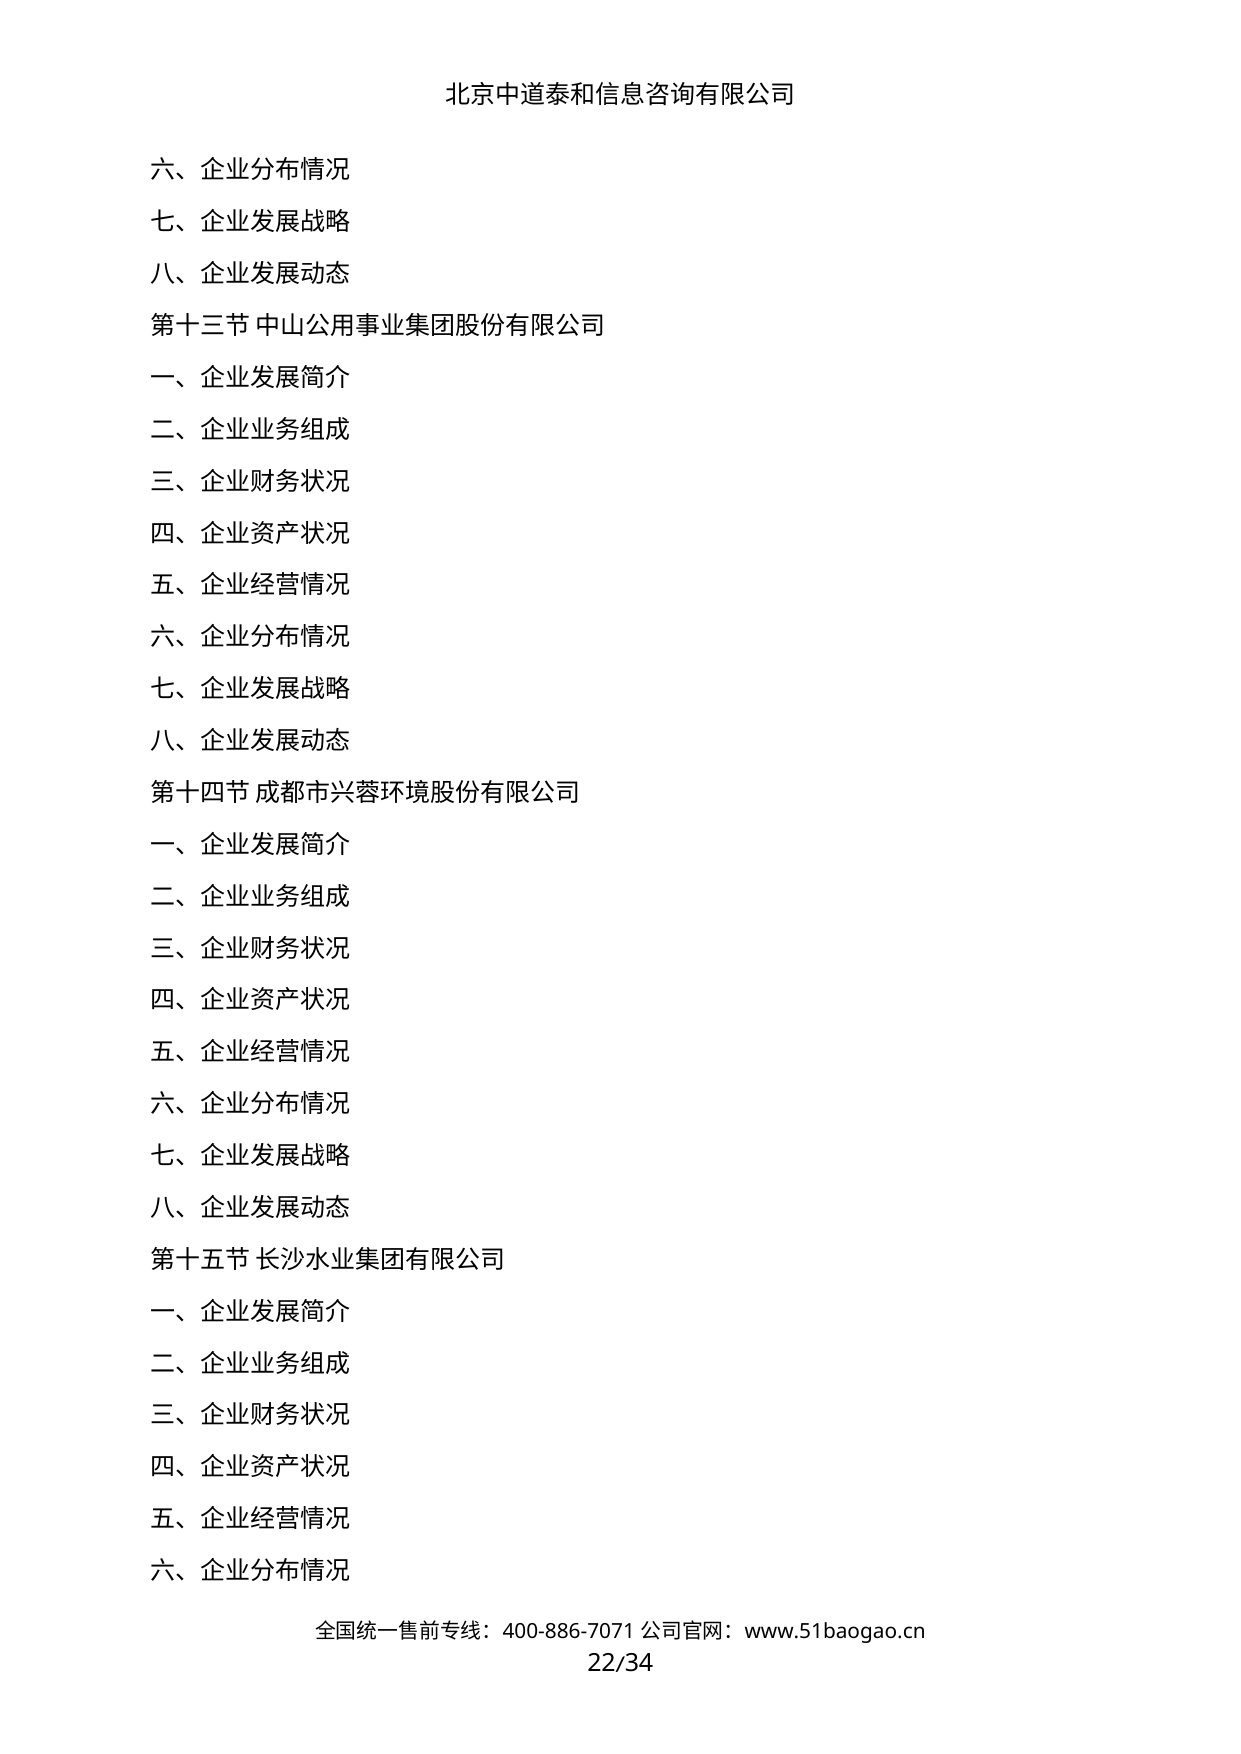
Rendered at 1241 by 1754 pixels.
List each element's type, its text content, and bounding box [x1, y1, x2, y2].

text 五、企业经营情况 [150, 1032, 1090, 1068]
text 八、企业发展动态 [150, 1187, 1090, 1224]
text 七、企业发展战略 [150, 202, 1090, 238]
text 六、企业分布情况 [150, 617, 1090, 653]
text 三、企业财务状况 [150, 461, 1090, 497]
text 三、企业财务状况 [150, 928, 1090, 964]
text 六、企业分布情况 [150, 1551, 1090, 1587]
text 六、企业分布情况 [150, 150, 1090, 186]
text 一、企业发展简介 [150, 824, 1090, 861]
text 七、企业发展战略 [150, 669, 1090, 705]
text 第十五节 长沙水业集团有限公司 [150, 1239, 1090, 1276]
text 四、企业资产状况 [150, 513, 1090, 549]
text 四、企业资产状况 [150, 1447, 1090, 1483]
text 二、企业业务组成 [150, 876, 1090, 912]
text 一、企业发展简介 [150, 357, 1090, 394]
text 第十三节 中山公用事业集团股份有限公司 [150, 306, 1090, 342]
text 一、企业发展简介 [150, 1291, 1090, 1327]
text 八、企业发展动态 [150, 721, 1090, 757]
text 四、企业资产状况 [150, 980, 1090, 1016]
text 二、企业业务组成 [150, 409, 1090, 446]
text 七、企业发展战略 [150, 1136, 1090, 1172]
text 八、企业发展动态 [150, 254, 1090, 290]
text 二、企业业务组成 [150, 1343, 1090, 1379]
text 六、企业分布情况 [150, 1084, 1090, 1120]
text 三、企业财务状况 [150, 1395, 1090, 1431]
text 五、企业经营情况 [150, 565, 1090, 601]
text 第十四节 成都市兴蓉环境股份有限公司 [150, 772, 1090, 809]
text 五、企业经营情况 [150, 1499, 1090, 1535]
